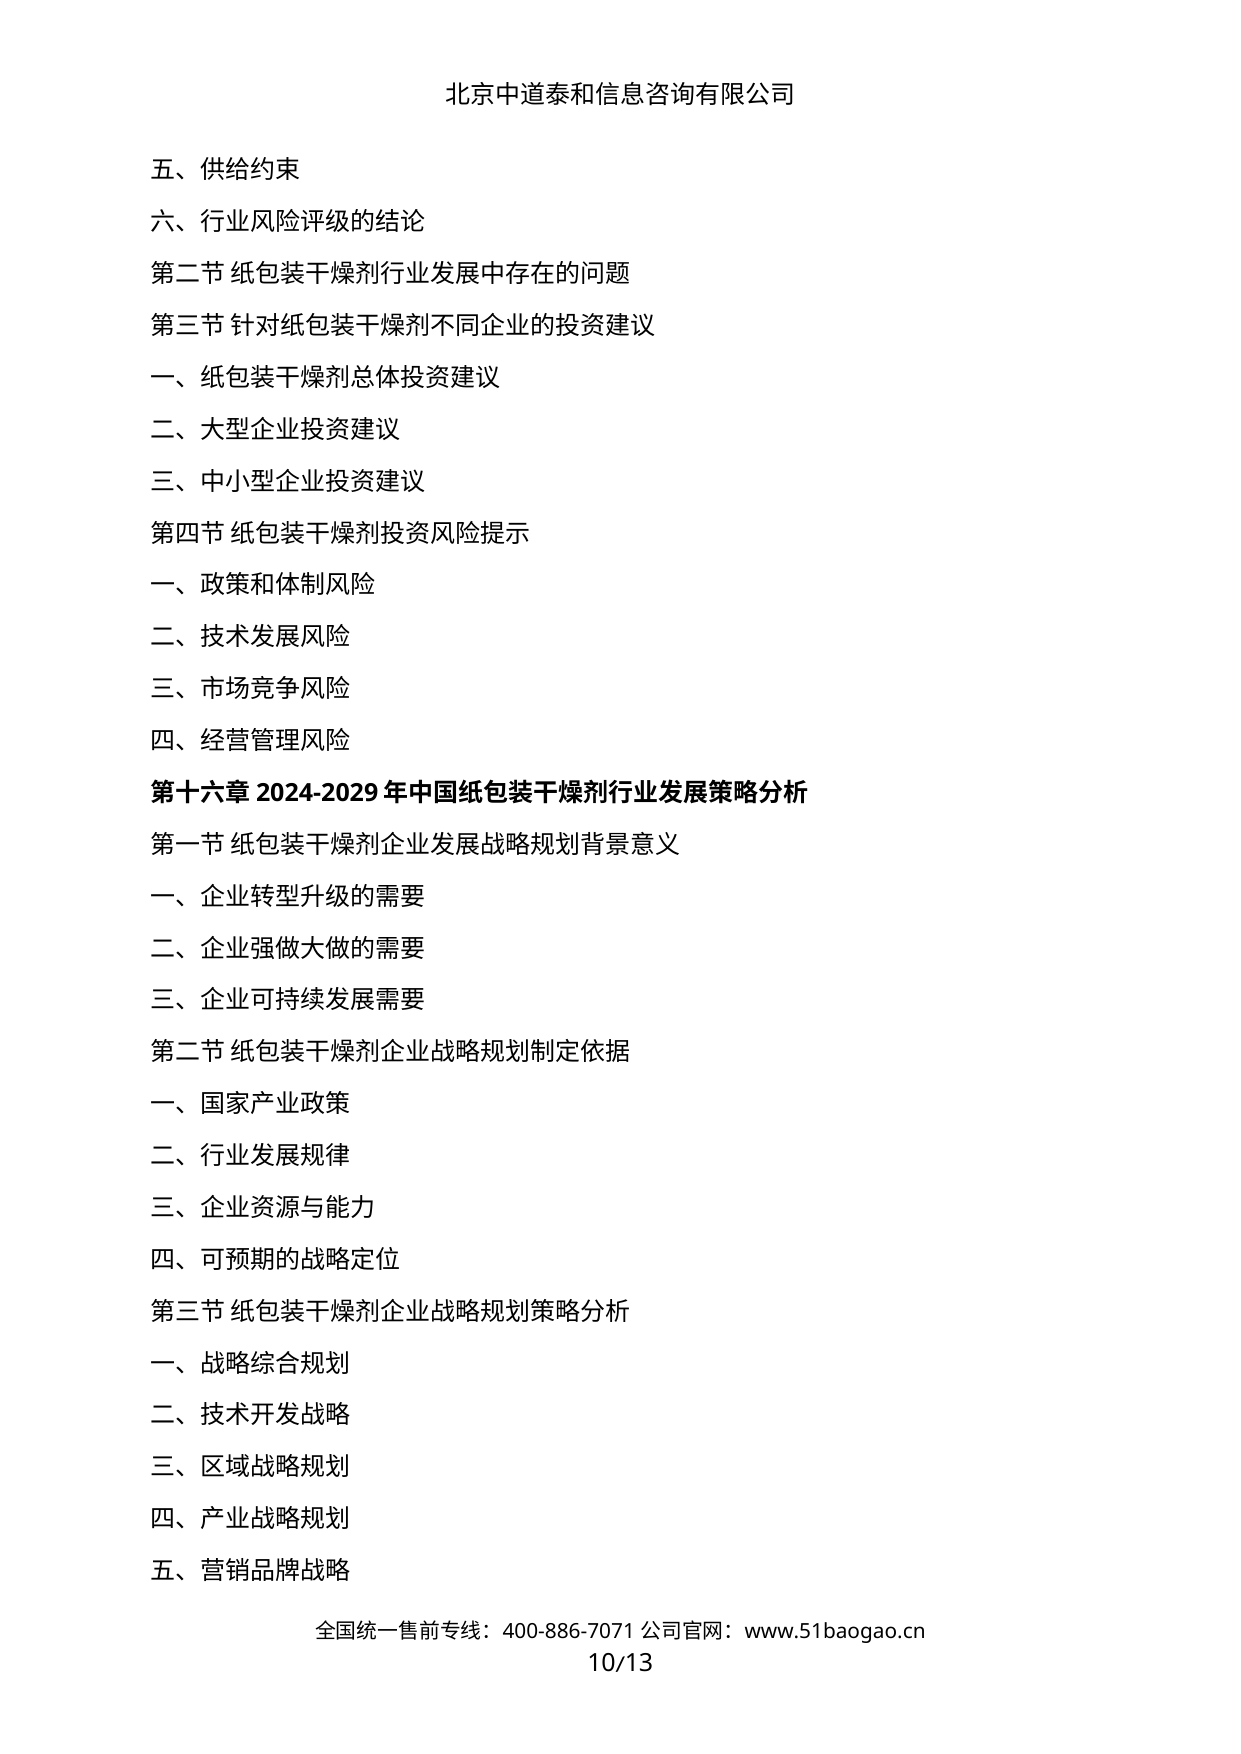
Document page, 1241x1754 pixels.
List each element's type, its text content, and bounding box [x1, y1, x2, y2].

text 二、技术发展风险 [150, 617, 1090, 653]
text 第十六章 2024-2029年中国纸包装干燥剂行业发展策略分析 [150, 772, 1090, 809]
text 六、行业风险评级的结论 [150, 202, 1090, 238]
text 四、可预期的战略定位 [150, 1239, 1090, 1276]
text 第三节 针对纸包装干燥剂不同企业的投资建议 [150, 306, 1090, 342]
text 第二节 纸包装干燥剂企业战略规划制定依据 [150, 1032, 1090, 1068]
text 第四节 纸包装干燥剂投资风险提示 [150, 513, 1090, 549]
text 五、供给约束 [150, 150, 1090, 186]
text 第二节 纸包装干燥剂行业发展中存在的问题 [150, 254, 1090, 290]
text 第一节 纸包装干燥剂企业发展战略规划背景意义 [150, 824, 1090, 861]
text 三、企业可持续发展需要 [150, 980, 1090, 1016]
text 三、市场竞争风险 [150, 669, 1090, 705]
text 三、企业资源与能力 [150, 1187, 1090, 1224]
text 二、大型企业投资建议 [150, 409, 1090, 446]
text 三、区域战略规划 [150, 1447, 1090, 1483]
text 一、政策和体制风险 [150, 565, 1090, 601]
text 第三节 纸包装干燥剂企业战略规划策略分析 [150, 1291, 1090, 1327]
text 四、产业战略规划 [150, 1499, 1090, 1535]
text 一、企业转型升级的需要 [150, 876, 1090, 912]
text 一、纸包装干燥剂总体投资建议 [150, 357, 1090, 394]
text 二、行业发展规律 [150, 1136, 1090, 1172]
text 一、国家产业政策 [150, 1084, 1090, 1120]
text 四、经营管理风险 [150, 721, 1090, 757]
text 三、中小型企业投资建议 [150, 461, 1090, 497]
text 二、技术开发战略 [150, 1395, 1090, 1431]
text 五、营销品牌战略 [150, 1551, 1090, 1587]
text 一、战略综合规划 [150, 1343, 1090, 1379]
text 二、企业强做大做的需要 [150, 928, 1090, 964]
